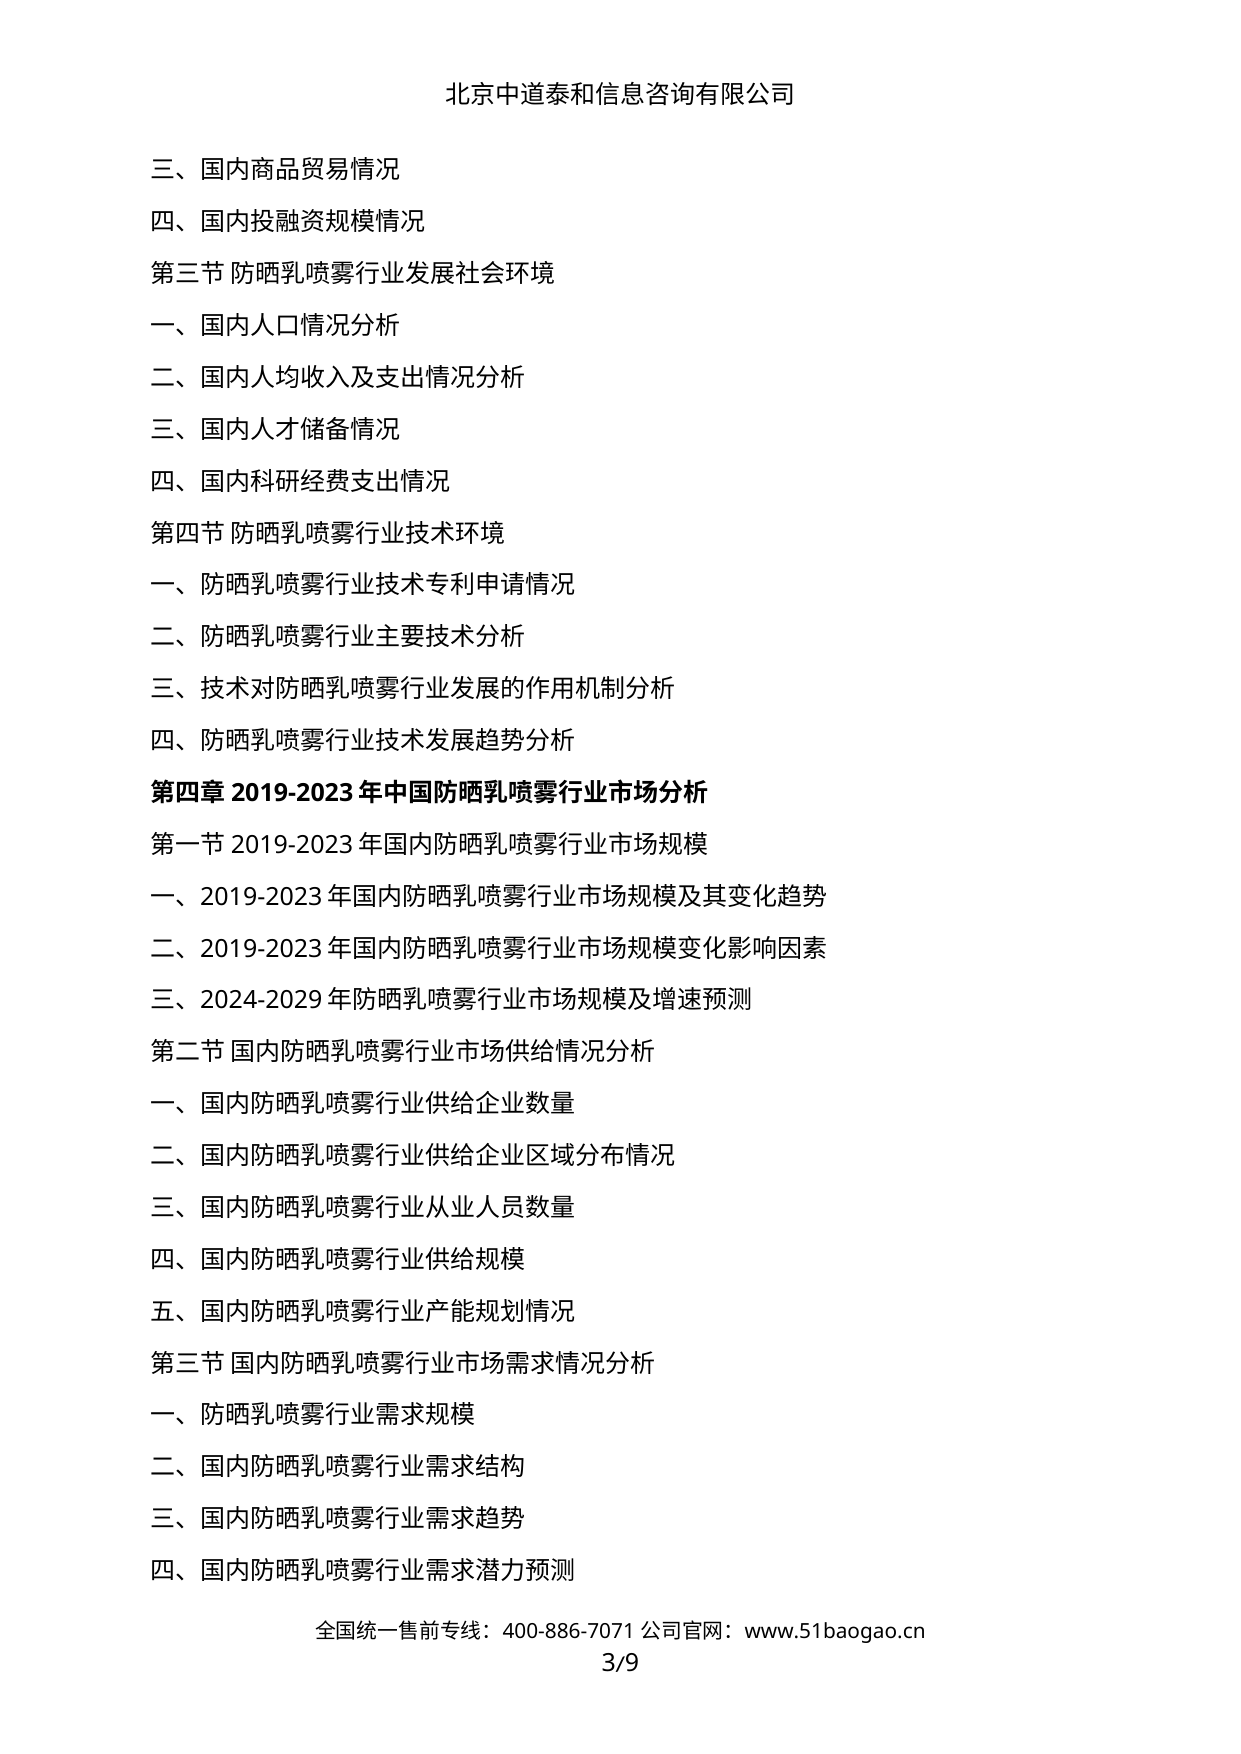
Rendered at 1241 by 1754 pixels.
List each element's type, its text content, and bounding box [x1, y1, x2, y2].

text 三、国内防晒乳喷雾行业从业人员数量 [150, 1187, 1090, 1224]
text 第一节 2019-2023年国内防晒乳喷雾行业市场规模 [150, 824, 1090, 861]
text 二、2019-2023年国内防晒乳喷雾行业市场规模变化影响因素 [150, 928, 1090, 964]
text 第三节 防晒乳喷雾行业发展社会环境 [150, 254, 1090, 290]
text 四、国内科研经费支出情况 [150, 461, 1090, 497]
text 二、国内防晒乳喷雾行业供给企业区域分布情况 [150, 1136, 1090, 1172]
text 第二节 国内防晒乳喷雾行业市场供给情况分析 [150, 1032, 1090, 1068]
text 四、国内防晒乳喷雾行业需求潜力预测 [150, 1551, 1090, 1587]
text 一、国内防晒乳喷雾行业供给企业数量 [150, 1084, 1090, 1120]
text 四、防晒乳喷雾行业技术发展趋势分析 [150, 721, 1090, 757]
text 三、国内人才储备情况 [150, 409, 1090, 446]
text 一、2019-2023年国内防晒乳喷雾行业市场规模及其变化趋势 [150, 876, 1090, 912]
text 第四节 防晒乳喷雾行业技术环境 [150, 513, 1090, 549]
text 一、国内人口情况分析 [150, 306, 1090, 342]
text 一、防晒乳喷雾行业需求规模 [150, 1395, 1090, 1431]
text 三、国内商品贸易情况 [150, 150, 1090, 186]
text 三、技术对防晒乳喷雾行业发展的作用机制分析 [150, 669, 1090, 705]
text 三、国内防晒乳喷雾行业需求趋势 [150, 1499, 1090, 1535]
text 四、国内投融资规模情况 [150, 202, 1090, 238]
text 二、国内人均收入及支出情况分析 [150, 357, 1090, 394]
text 二、防晒乳喷雾行业主要技术分析 [150, 617, 1090, 653]
text 二、国内防晒乳喷雾行业需求结构 [150, 1447, 1090, 1483]
text 一、防晒乳喷雾行业技术专利申请情况 [150, 565, 1090, 601]
text 第四章 2019-2023年中国防晒乳喷雾行业市场分析 [150, 772, 1090, 809]
text 三、2024-2029年防晒乳喷雾行业市场规模及增速预测 [150, 980, 1090, 1016]
text 第三节 国内防晒乳喷雾行业市场需求情况分析 [150, 1343, 1090, 1379]
text 四、国内防晒乳喷雾行业供给规模 [150, 1239, 1090, 1276]
text 五、国内防晒乳喷雾行业产能规划情况 [150, 1291, 1090, 1327]
